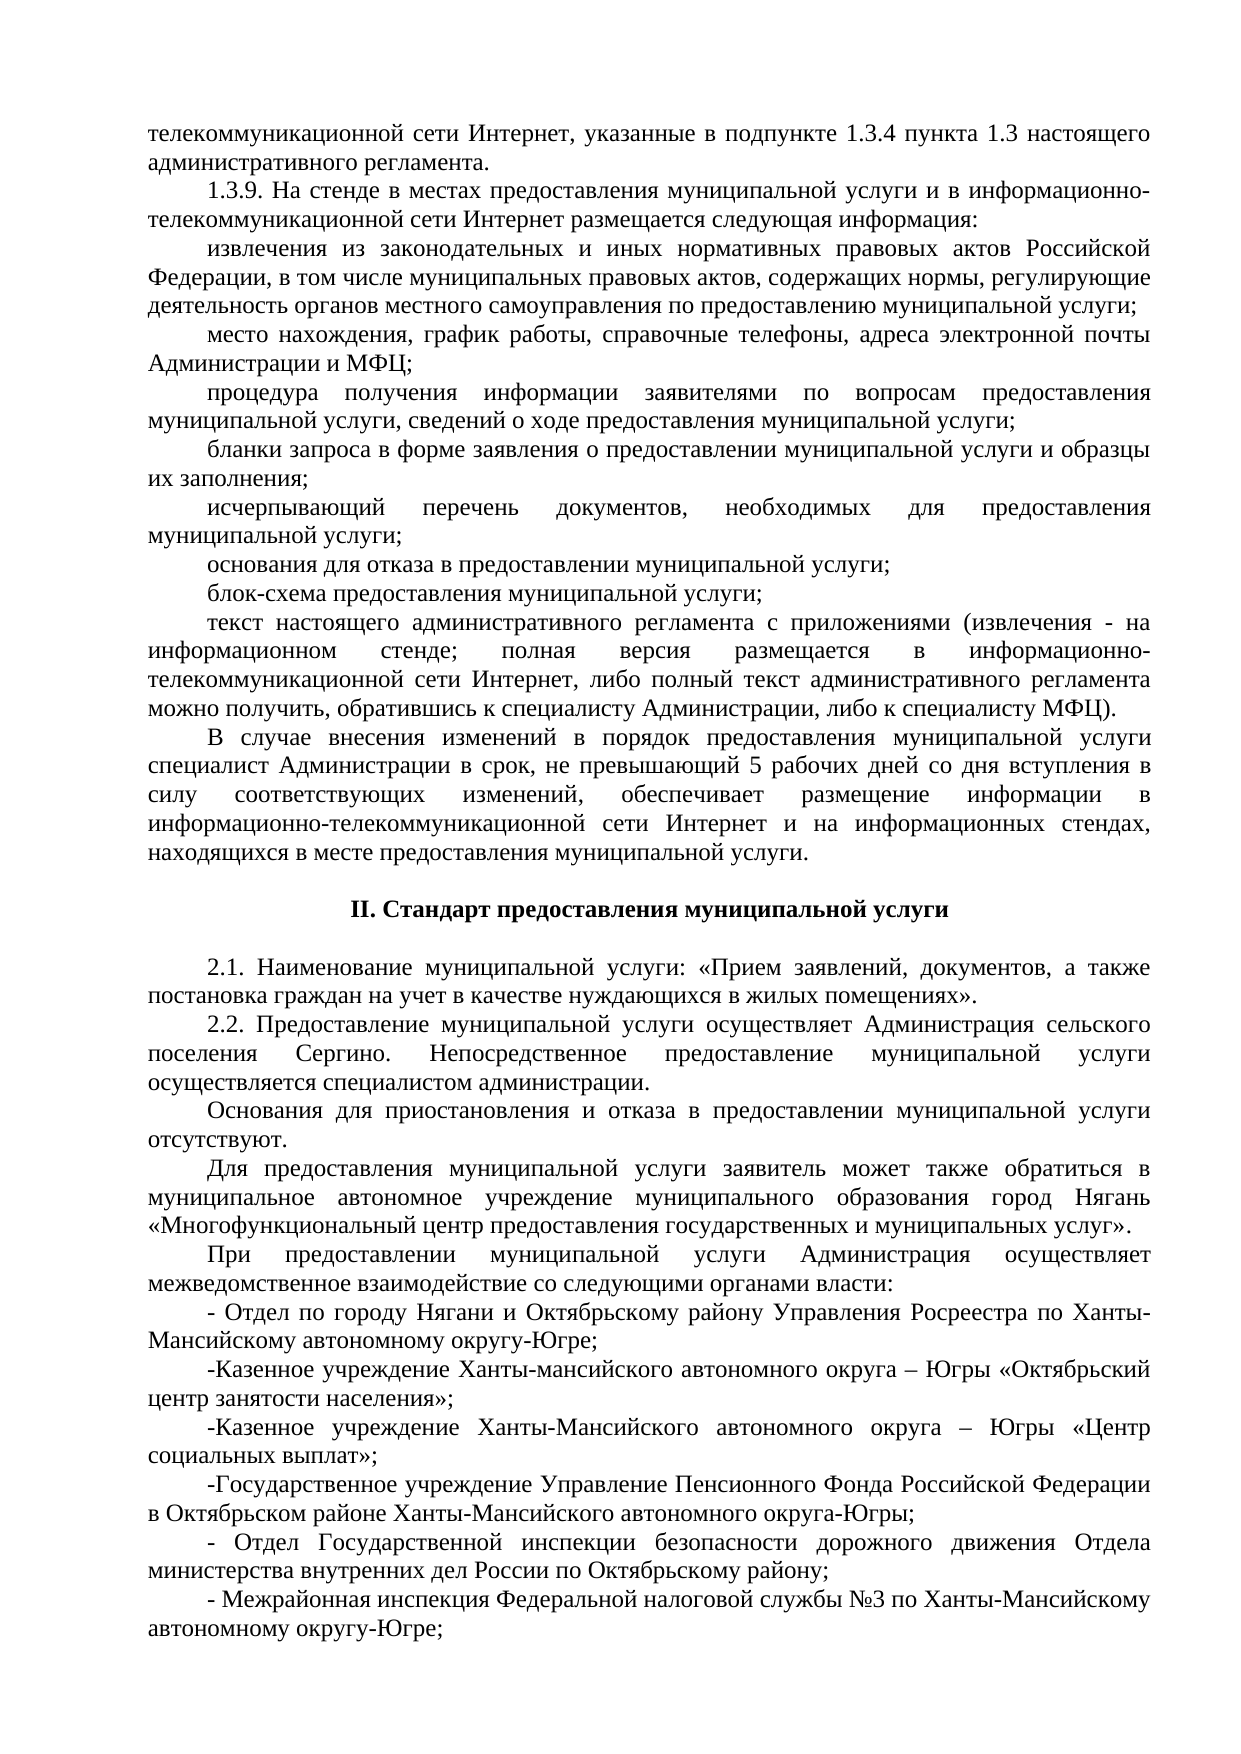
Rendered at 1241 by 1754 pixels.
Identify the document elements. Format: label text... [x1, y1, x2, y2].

text процедура получения информации заявителями по вопросам предоставления муниципальной услуги, сведений о ходе предоставления муниципальной услуги; [148, 377, 1152, 434]
text -Казенное учреждение Ханты-мансийского автономного округа – Югры «Октябрьский центр занятости населения»; [148, 1354, 1152, 1412]
text - Межрайонная инспекция Федеральной налоговой службы №3 по Ханты-Мансийскому автономному округу-Югре; [148, 1584, 1152, 1642]
text извлечения из законодательных и иных нормативных правовых актов Российской Федерации, в том числе муниципальных правовых актов, содержащих нормы, регулирующие деятельность органов местного самоуправления по предоставлению муниципальной услуги; [148, 233, 1152, 319]
list 2.1. Наименование муниципальной услуги: «Прием заявлений, документов, а также постановка граждан на учет в качестве нуждающихся в жилых помещениях». [148, 952, 1152, 1009]
text - Отдел Государственной инспекции безопасности дорожного движения Отдела министерства внутренних дел России по Октябрьскому району; [148, 1527, 1152, 1584]
text II. Стандарт предоставления муниципальной услуги [148, 894, 1152, 923]
text Для предоставления муниципальной услуги заявитель может также обратиться в муниципальное автономное учреждение муниципального образования город Нягань «Многофункциональный центр предоставления государственных и муниципальных услуг». [148, 1153, 1152, 1239]
text место нахождения, график работы, справочные телефоны, адреса электронной почты Администрации и МФЦ; [148, 319, 1152, 377]
text -Казенное учреждение Ханты-Мансийского автономного округа – Югры «Центр социальных выплат»; [148, 1412, 1152, 1469]
text блок-схема предоставления муниципальной услуги; [148, 578, 1152, 607]
text В случае внесения изменений в порядок предоставления муниципальной услуги специалист Администрации в срок, не превышающий 5 рабочих дней со дня вступления в силу соответствующих изменений, обеспечивает размещение информации в информационно-телекоммуникационной сети Интернет и на информационных стендах, находящихся в месте предоставления муниципальной услуги. [148, 722, 1152, 866]
text исчерпывающий перечень документов, необходимых для предоставления муниципальной услуги; [148, 492, 1152, 549]
text -Государственное учреждение Управление Пенсионного Фонда Российской Федерации в Октябрьском районе Ханты-Мансийского автономного округа-Югры; [148, 1469, 1152, 1527]
text - Отдел по городу Нягани и Октябрьскому району Управления Росреестра по Ханты-Мансийскому автономному округу-Югре; [148, 1297, 1152, 1354]
text 2.2. Предоставление муниципальной услуги осуществляет Администрация сельского поселения Сергино. Непосредственное предоставление муниципальной услуги осуществляется специалистом администрации. [148, 1009, 1152, 1096]
text основания для отказа в предоставлении муниципальной услуги; [148, 549, 1152, 578]
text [148, 118, 1152, 176]
text бланки запроса в форме заявления о предоставлении муниципальной услуги и образцы их заполнения; [148, 434, 1152, 492]
text Основания для приостановления и отказа в предоставлении муниципальной услуги отсутствуют. [148, 1096, 1152, 1153]
text 1.3.9. На стенде в местах предоставления муниципальной услуги и в информационно-телекоммуникационной сети Интернет размещается следующая информация: [148, 176, 1152, 233]
text При предоставлении муниципальной услуги Администрация осуществляет межведомственное взаимодействие со следующими органами власти: [148, 1239, 1152, 1297]
text текст настоящего административного регламента с приложениями (извлечения - на информационном стенде; полная версия размещается в информационно-телекоммуникационной сети Интернет, либо полный текст административного регламента можно получить, обратившись к специалисту Администрации, либо к специалисту МФЦ). [148, 607, 1152, 722]
